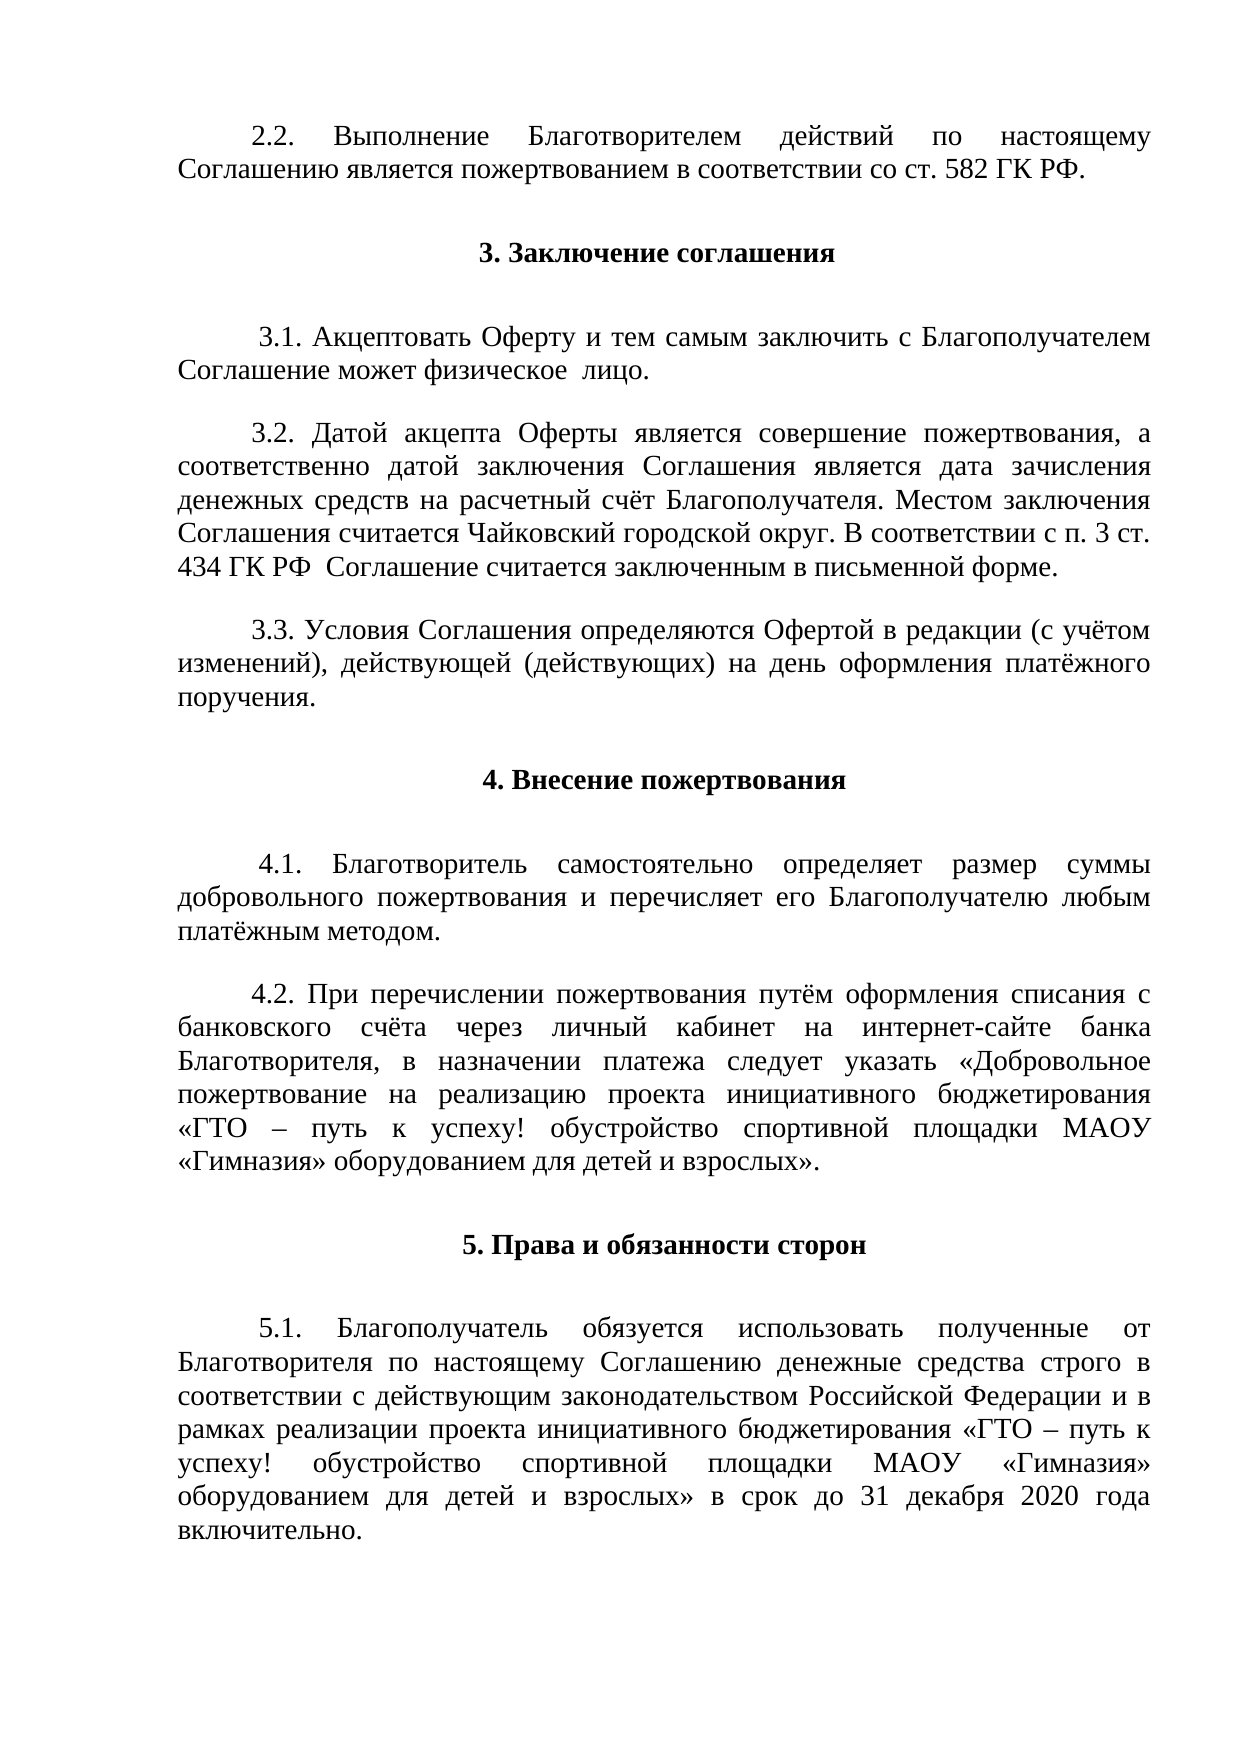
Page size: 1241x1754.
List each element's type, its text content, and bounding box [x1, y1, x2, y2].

text 4.1. Благотворитель самостоятельно определяет размер суммы добровольного пожертвования и перечисляет его Благополучателю любым платёжным методом. [177, 846, 1152, 947]
text 4. Внесение пожертвования [177, 762, 1152, 796]
text 4.2. При перечислении пожертвования путём оформления списания с банковского счёта через личный кабинет на интернет-сайте банка Благотворителя, в назначении платежа следует указать «Добровольное пожертвование на реализацию проекта инициативного бюджетирования «ГТО – путь к успеху! обустройство спортивной площадки МАОУ «Гимназия» оборудованием для детей и взрослых». [177, 976, 1152, 1177]
text 5. Права и обязанности сторон [177, 1227, 1152, 1261]
text 2.2. Выполнение Благотворителем действий по настоящему Соглашению является пожертвованием в соответствии со ст. 582 ГК РФ. [177, 118, 1152, 185]
text 3.1. Акцептовать Оферту и тем самым заключить с Благополучателем Соглашение может физическое лицо. [177, 319, 1152, 386]
text 3.3. Условия Соглашения определяются Офертой в редакции (с учётом изменений), действующей (действующих) на день оформления платёжного поручения. [177, 612, 1152, 712]
text 5.1. Благополучатель обязуется использовать полученные от Благотворителя по настоящему Соглашению денежные средства строго в соответствии с действующим законодательством Российской Федерации и в рамках реализации проекта инициативного бюджетирования «ГТО – путь к успеху! обустройство спортивной площадки МАОУ «Гимназия» оборудованием для детей и взрослых» в срок до 31 декабря 2020 года включительно. [177, 1311, 1152, 1545]
text 3. Заключение соглашения [162, 235, 1152, 269]
text 3.2. Датой акцепта Оферты является совершение пожертвования, а соответственно датой заключения Соглашения является дата зачисления денежных средств на расчетный счёт Благополучателя. Местом заключения Соглашения считается Чайковский городской округ. В соответствии с п. 3 ст. 434 ГК РФ Соглашение считается заключенным в письменной форме. [177, 415, 1152, 583]
